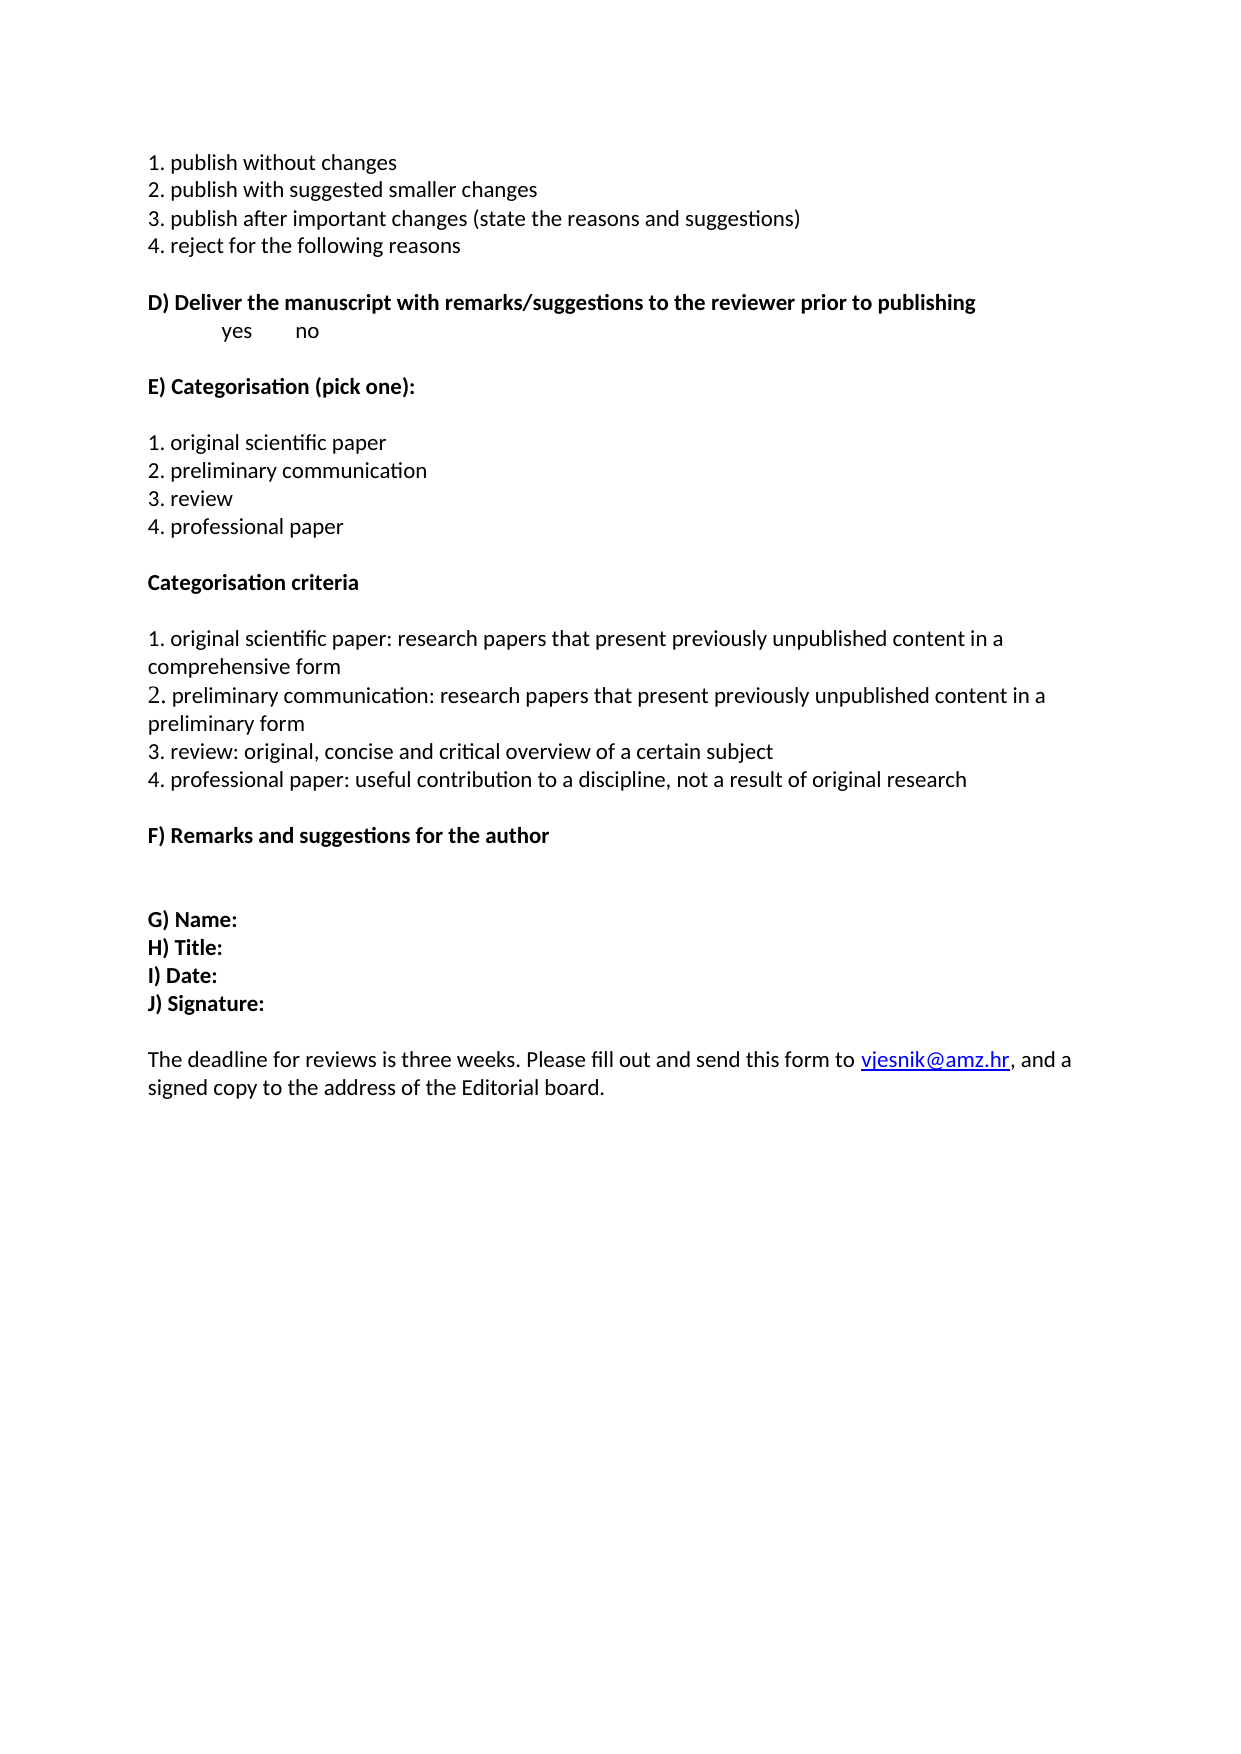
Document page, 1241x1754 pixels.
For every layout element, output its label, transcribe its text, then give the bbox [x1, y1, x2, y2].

text E) Categorisation (pick one): [148, 372, 1093, 400]
text 1. original scientific paper: research papers that present previously unpublished content in a comprehensive form [148, 624, 1093, 680]
text 3. review: original, concise and critical overview of a certain subject [148, 737, 1093, 765]
text F) Remarks and suggestions for the author [148, 821, 1093, 849]
text 2. publish with suggested smaller changes [148, 176, 1093, 204]
text 3. review [148, 484, 1093, 512]
text 1. publish without changes [148, 148, 1093, 176]
text I) Date: [148, 961, 1093, 989]
text D) Deliver the manuscript with remarks/suggestions to the reviewer prior to publishing [148, 288, 1093, 316]
text 2. preliminary communication: research papers that present previously unpublished content in a preliminary form [148, 680, 1093, 737]
text The deadline for reviews is three weeks. Please fill out and send this form to vjesnik@amz.hr, and a signed copy to the address of the Editorial board. [148, 1045, 1093, 1101]
text J) Signature: [148, 989, 1093, 1017]
text 4. reject for the following reasons [148, 232, 1093, 260]
text 2. preliminary communication [148, 456, 1093, 484]
text Categorisation criteria [148, 568, 1093, 596]
text H) Title: [148, 933, 1093, 961]
text 1. original scientific paper [148, 428, 1093, 456]
text 4. professional paper: useful contribution to a discipline, not a result of original research [148, 765, 1093, 793]
text yes no [148, 316, 1093, 344]
text G) Name: [148, 905, 1093, 933]
text 4. professional paper [148, 512, 1093, 540]
text 3. publish after important changes (state the reasons and suggestions) [148, 204, 1093, 232]
